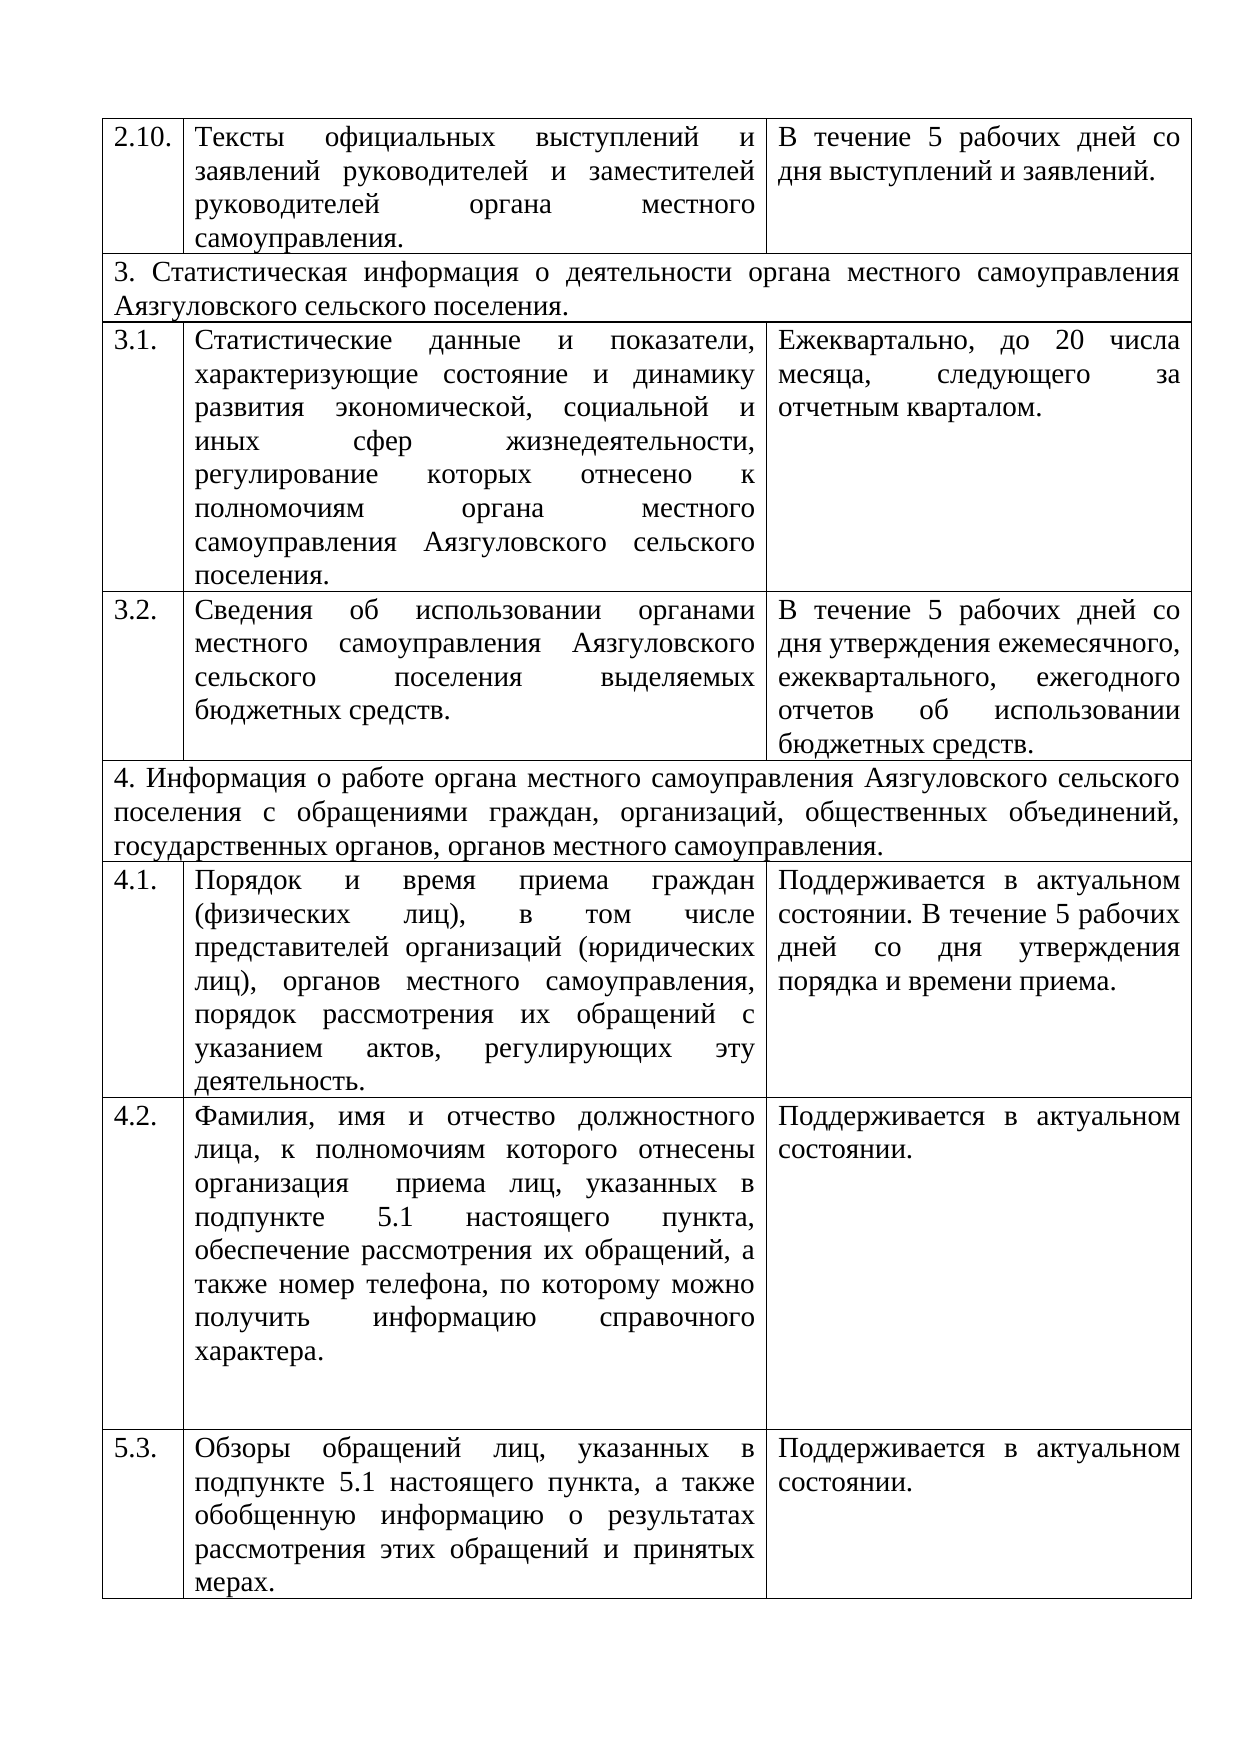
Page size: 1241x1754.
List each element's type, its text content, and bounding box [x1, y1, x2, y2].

table_cell Поддерживается в актуальном состоянии. В течение 5 рабочих дней со дня утверждения порядка и времени приема. [767, 862, 1191, 1097]
table_cell Поддерживается в актуальном состоянии. [767, 1098, 1191, 1429]
table_cell В течение 5 рабочих дней со дня утверждения ежемесячного, ежеквартального, ежегодного отчетов об использовании бюджетных средств. [767, 592, 1191, 759]
table_cell 4.2. [103, 1098, 183, 1429]
table_cell Поддерживается в актуальном состоянии. [767, 1430, 1191, 1598]
table_cell Фамилия, имя и отчество должностного лица, к полномочиям которого отнесены организация приема лиц, указанных в подпункте 5.1 настоящего пункта, обеспечение рассмотрения их обращений, а также номер телефона, по которому можно получить информацию справочного характера. [184, 1098, 766, 1429]
table_cell Сведения об использовании органами местного самоуправления Аязгуловского сельского поселения выделяемых бюджетных средств. [184, 592, 766, 759]
table_cell 3.1. [103, 323, 183, 591]
table_cell Статистические данные и показатели, характеризующие состояние и динамику развития экономической, социальной и иных сфер жизнедеятельности, регулирование которых отнесено к полномочиям органа местного самоуправления Аязгуловского сельского поселения. [184, 323, 766, 591]
table_cell Порядок и время приема граждан (физических лиц), в том числе представителей организаций (юридических лиц), органов местного самоуправления, порядок рассмотрения их обращений с указанием актов, регулирующих эту деятельность. [184, 862, 766, 1097]
table_cell 4. Информация о работе органа местного самоуправления Аязгуловского сельского поселения с обращениями граждан, организаций, общественных объединений, государственных органов, органов местного самоуправления. [103, 761, 1191, 861]
table_cell 3. Статистическая информация о деятельности органа местного самоуправления Аязгуловского сельского поселения. [103, 254, 1191, 321]
table_cell Тексты официальных выступлений и заявлений руководителей и заместителей руководителей органа местного самоуправления. [184, 119, 766, 253]
table_cell 4.1. [103, 862, 183, 1097]
table_cell 5.3. [103, 1430, 183, 1598]
table_cell Обзоры обращений лиц, указанных в подпункте 5.1 настоящего пункта, а также обобщенную информацию о результатах рассмотрения этих обращений и принятых мерах. [184, 1430, 766, 1598]
table_cell 2.10. [103, 119, 183, 253]
table_cell В течение 5 рабочих дней со дня выступлений и заявлений. [767, 119, 1191, 253]
table_cell 3.2. [103, 592, 183, 759]
table_cell Ежеквартально, до 20 числа месяца, следующего за отчетным кварталом. [767, 323, 1191, 591]
